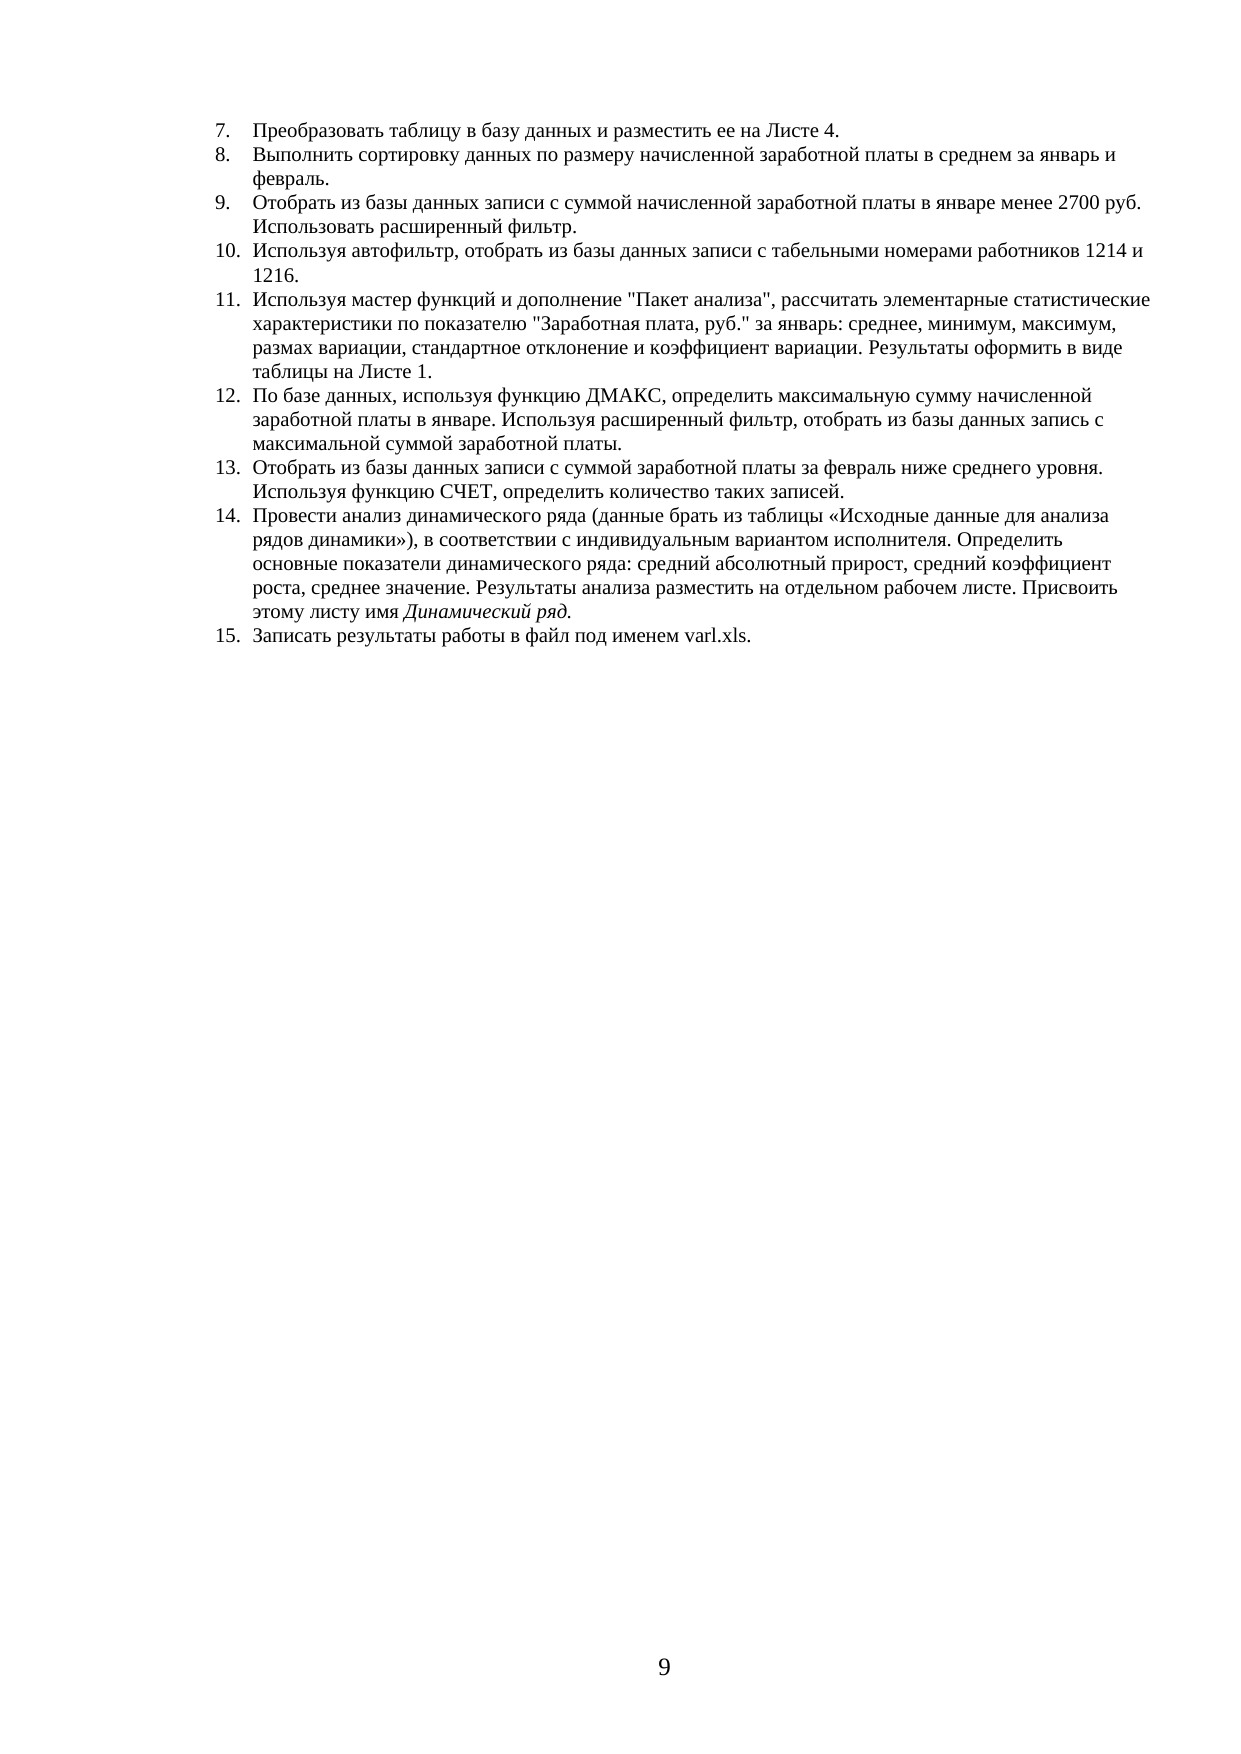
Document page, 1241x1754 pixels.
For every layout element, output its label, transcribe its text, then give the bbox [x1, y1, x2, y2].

list Отобрать из базы данных записи с суммой заработной платы за февраль ниже среднего уровня. Используя функцию СЧЕТ, определить количество таких записей. [215, 455, 1152, 503]
list Провести анализ динамического ряда (данные брать из таблицы «Исходные данные для анализа рядов динамики»), в соответствии с индивидуальным вариантом исполнителя. Определить основные показатели динамического ряда: средний абсолютный прирост, средний коэффициент роста, среднее значение. Результаты анализа разместить на отдельном рабочем листе. Присвоить этому листу имя Динамический ряд. [215, 503, 1152, 623]
list По базе данных, используя функцию ДМАКС, определить максимальную сумму начисленной заработной платы в январе. Используя расширенный фильтр, отобрать из базы данных запись с максимальной суммой заработной платы. [215, 383, 1152, 455]
list Отобрать из базы данных записи с суммой начисленной заработной платы в январе менее 2700 руб. Использовать расширенный фильтр. [215, 190, 1152, 238]
list Используя мастер функций и дополнение "Пакет анализа", рассчитать элементарные статистические характеристики по показателю "Заработная плата, руб." за январь: среднее, минимум, максимум, размах вариации, стандартное отклонение и коэффициент вариации. Результаты оформить в виде таблицы на Листе 1. [215, 287, 1152, 383]
list Записать результаты работы в файл под именем varl.xls. [215, 623, 1152, 647]
list Выполнить сортировку данных по размеру начисленной заработной платы в среднем за январь и февраль. [215, 142, 1152, 190]
list Преобразовать таблицу в базу данных и разместить ее на Листе 4. [215, 118, 1152, 142]
list Используя автофильтр, отобрать из базы данных записи с табельными номерами работников 1214 и 1216. [215, 238, 1152, 287]
